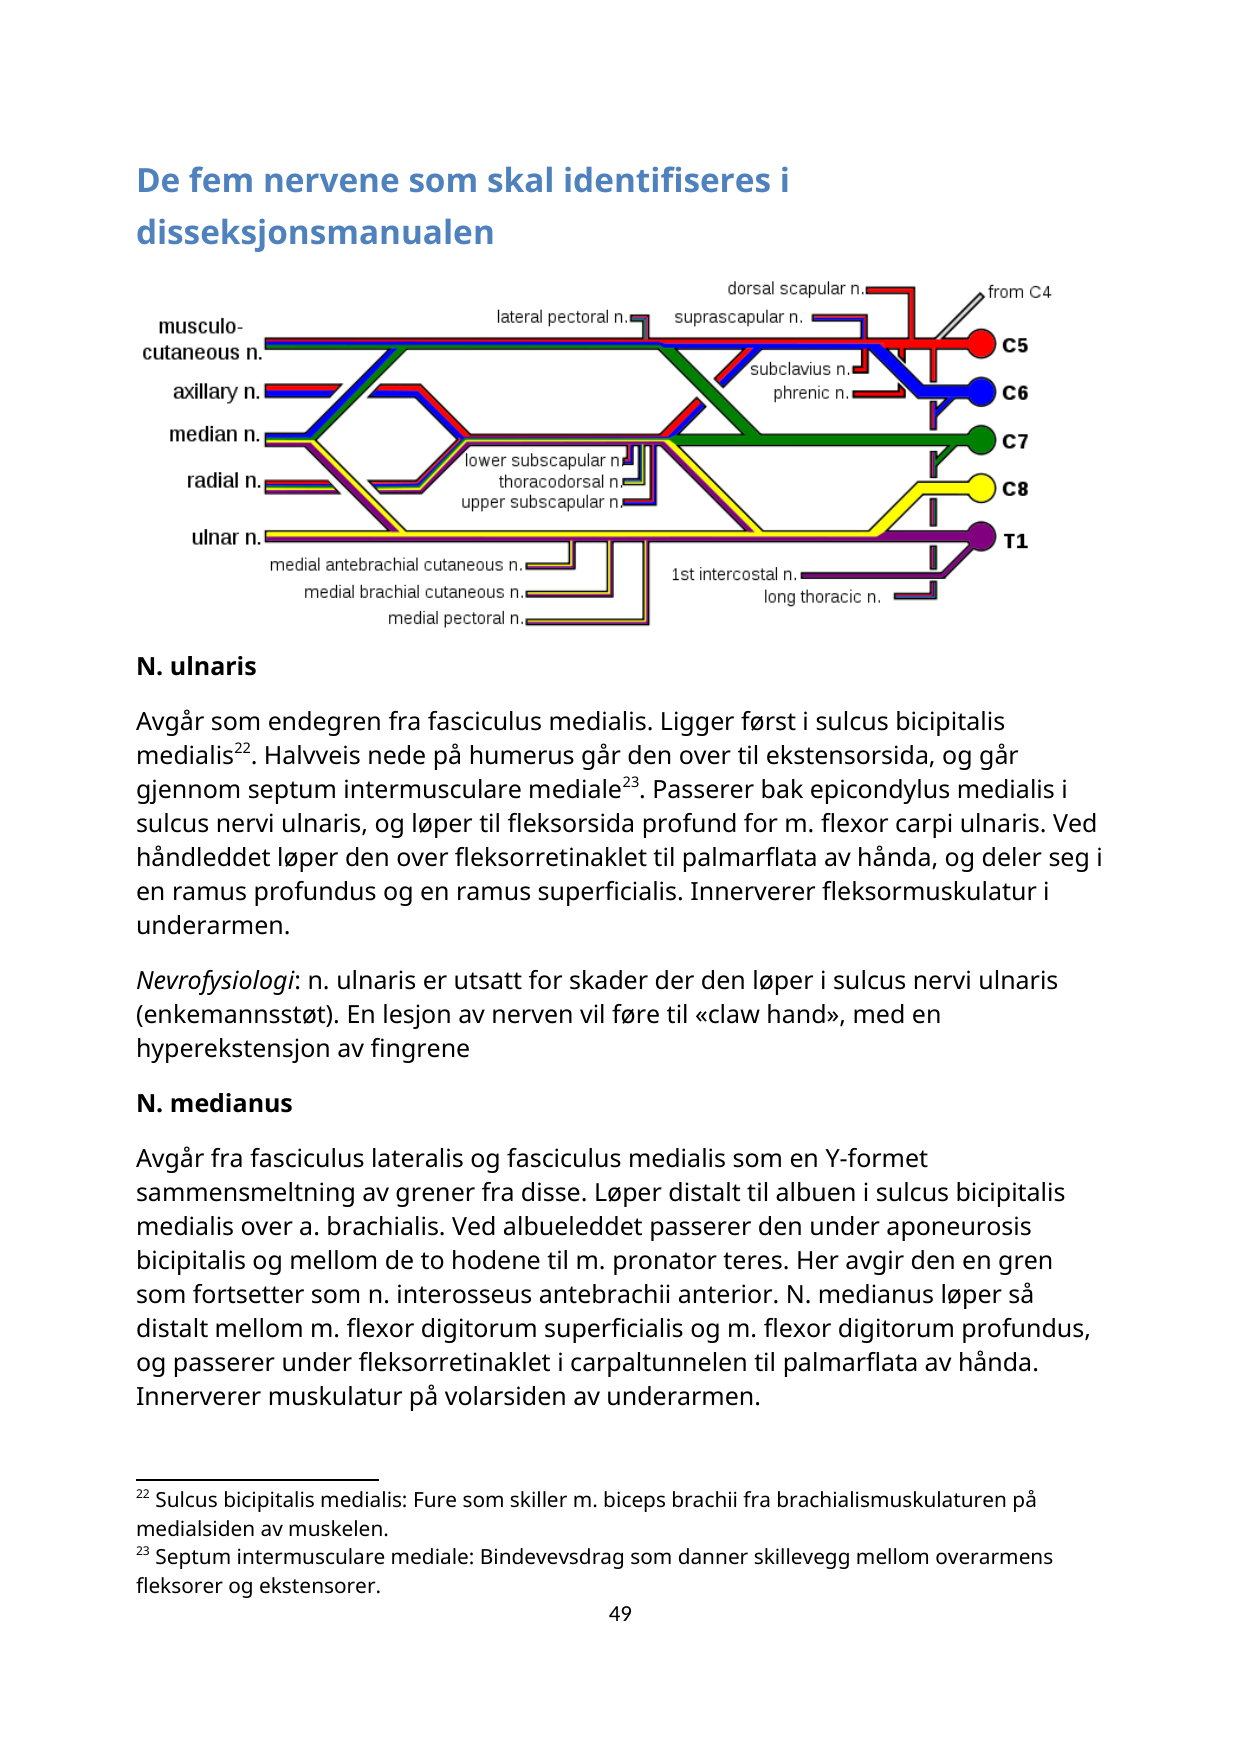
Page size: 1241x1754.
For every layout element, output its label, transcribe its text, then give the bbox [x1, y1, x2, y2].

subtitle De fem nervene som skal identifiseres i disseksjonsmanualen [136, 157, 1104, 254]
text Avgår fra fasciculus lateralis og fasciculus medialis som en Y-formet sammensmeltning av grener fra disse. Løper distalt til albuen i sulcus bicipitalis medialis over a. brachialis. Ved albueleddet passerer den under aponeurosis bicipitalis og mellom de to hodene til m. pronator teres. Her avgir den en gren som fortsetter som n. interosseus antebrachii anterior. N. medianus løper så distalt mellom m. flexor digitorum superficialis og m. flexor digitorum profundus, og passerer under fleksorretinaklet i carpaltunnelen til palmarflata av hånda. Innerverer muskulatur på volarsiden av underarmen. [136, 1141, 1104, 1413]
picture [135, 261, 1081, 649]
text N. medianus [136, 1086, 1104, 1120]
text Nevrofysiologi: n. ulnaris er utsatt for skader der den løper i sulcus nervi ulnaris (enkemannsstøt). En lesjon av nerven vil føre til «claw hand», med en hyperekstensjon av fingrene [136, 963, 1104, 1065]
text Avgår som endegren fra fasciculus medialis. Ligger først i sulcus bicipitalis medialis. Halvveis nede på humerus går den over til ekstensorsida, og går gjennom septum intermusculare mediale. Passerer bak epicondylus medialis i sulcus nervi ulnaris, og løper til fleksorsida profund for m. flexor carpi ulnaris. Ved håndleddet løper den over fleksorretinaklet til palmarflata av hånda, og deler seg i en ramus profundus og en ramus superficialis. Innerverer fleksormuskulatur i underarmen. [136, 703, 1104, 942]
